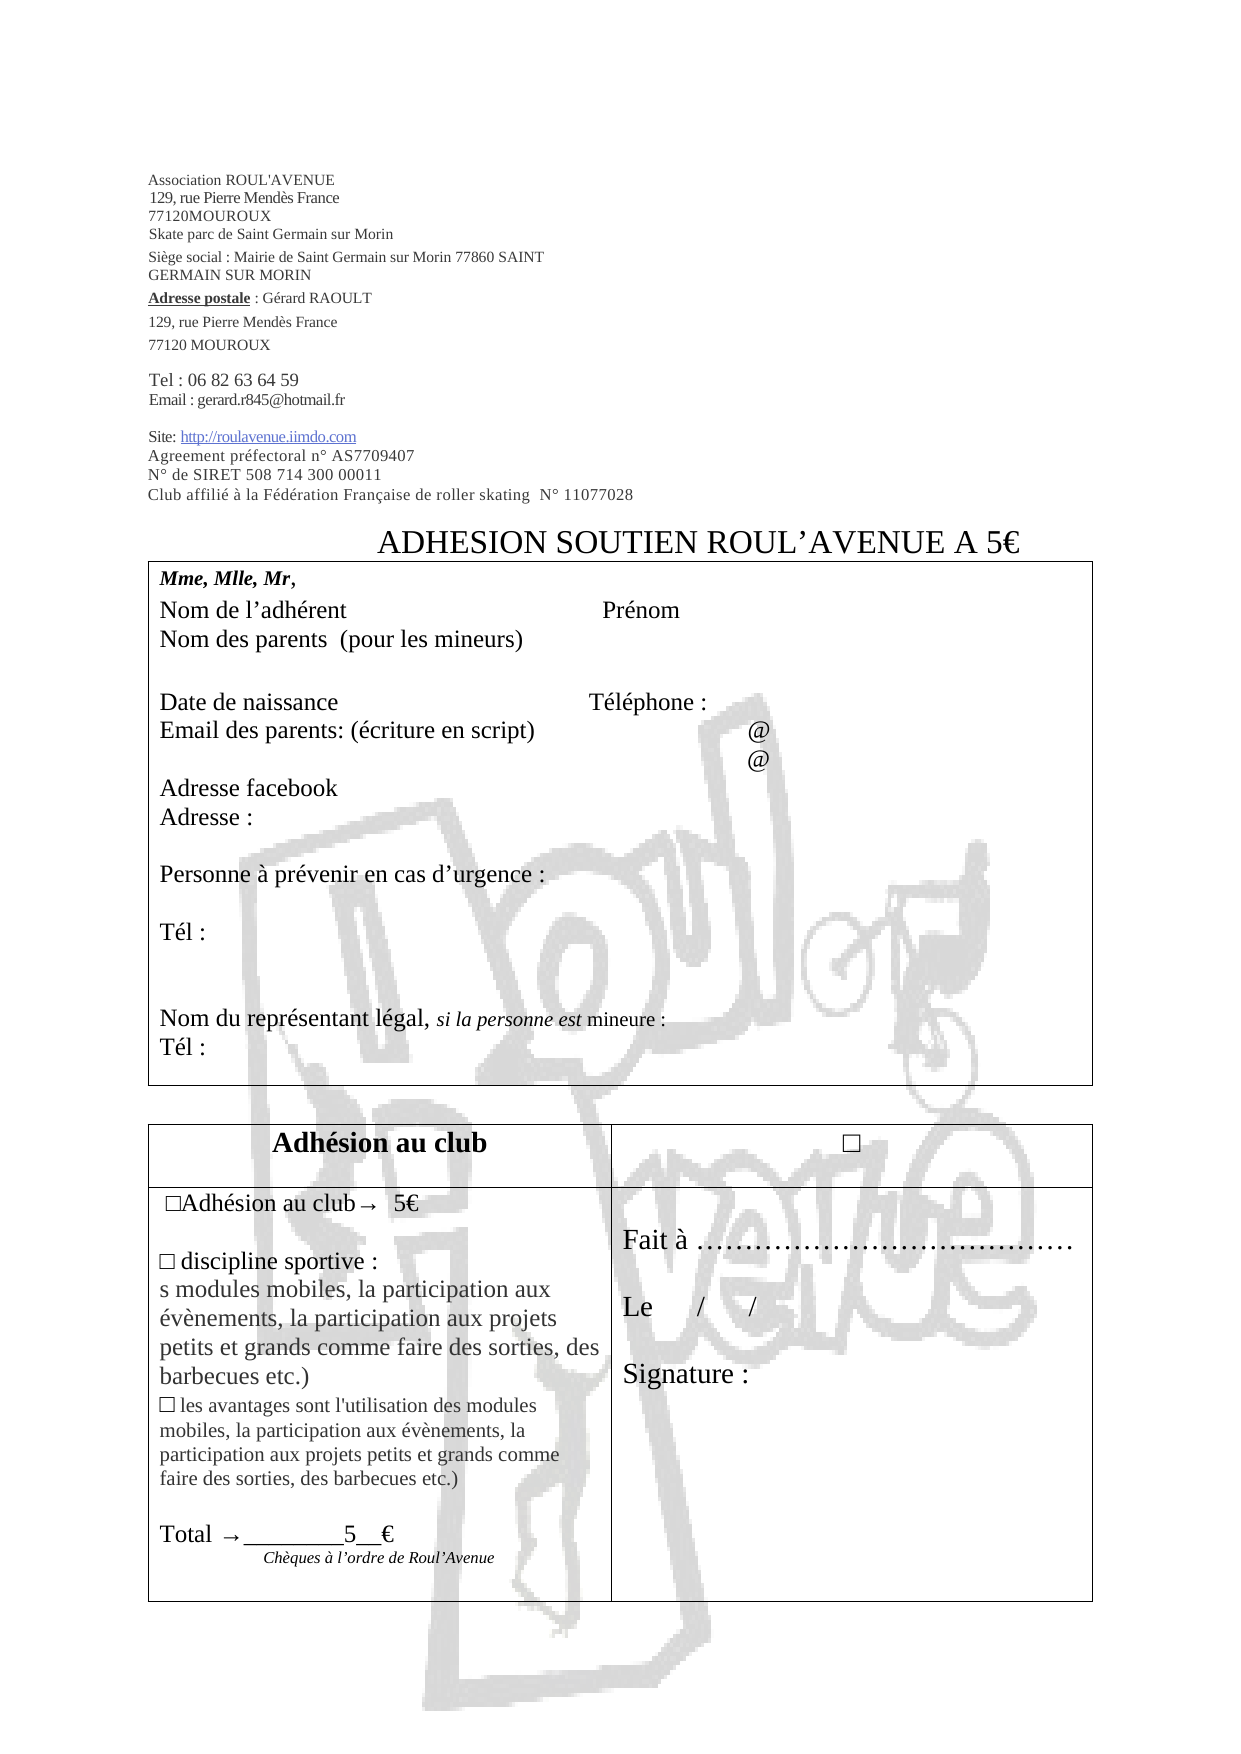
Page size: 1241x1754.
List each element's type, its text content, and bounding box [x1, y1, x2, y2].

text ADHESION SOUTIEN ROUL’AVENUE A 5€ [148, 523, 1093, 561]
text N° de SIRET 508 714 300 00011 [148, 465, 1093, 484]
text Email : gerard.r845@hotmail.fr [149, 390, 1093, 409]
text 77120MOUROUX [148, 207, 1093, 225]
text Tel : 06 82 63 64 59 [149, 372, 1093, 390]
table_header Adhésion au club [149, 1125, 611, 1187]
text Skate parc de Saint Germain sur Morin [149, 225, 1093, 243]
text Club affilié à la Fédération Française de roller skating N° 11077028 [148, 484, 1093, 503]
text Siège social : Mairie de Saint Germain sur Morin 77860 SAINT GERMAIN SUR MORIN [148, 249, 549, 284]
table_header □ [612, 1125, 1092, 1187]
text 129, rue Pierre Mendès France [148, 313, 549, 331]
text 77120 MOUROUX [148, 337, 549, 354]
table_header Mme, Mlle, Mr, Nom de l’adhérent Prénom Nom des parents (pour les mineurs) Date de naissance Téléphone : Email des parents: (écriture en script) @ @ Adresse facebook Adresse : Personne à prévenir en cas d’urgence : Tél : Nom du représentant légal, si la personne est mineure : Tél : [149, 562, 1092, 1084]
text Adresse postale : Gérard RAOULT [148, 290, 549, 307]
table_cell □Adhésion au club→ 5€ □ discipline sportive : s modules mobiles, la participation aux évènements, la participation aux projets petits et grands comme faire des sorties, des barbecues etc.) □ les avantages sont l'utilisation des modules mobiles, la participation aux évènements, la participation aux projets petits et grands comme faire des sorties, des barbecues etc.) Total →________5__€ Chèques à l’ordre de Roul’Avenue [149, 1188, 611, 1601]
text 129, rue Pierre Mendès France [149, 189, 1093, 207]
text Agreement préfectoral n° AS7709407 [148, 446, 1093, 465]
text Association ROUL'AVENUE [148, 171, 1093, 189]
table_cell Fait à ………………………………… Le / / Signature : [612, 1188, 1092, 1601]
text Site: http://roulavenue.iimdo.com [148, 427, 1093, 446]
